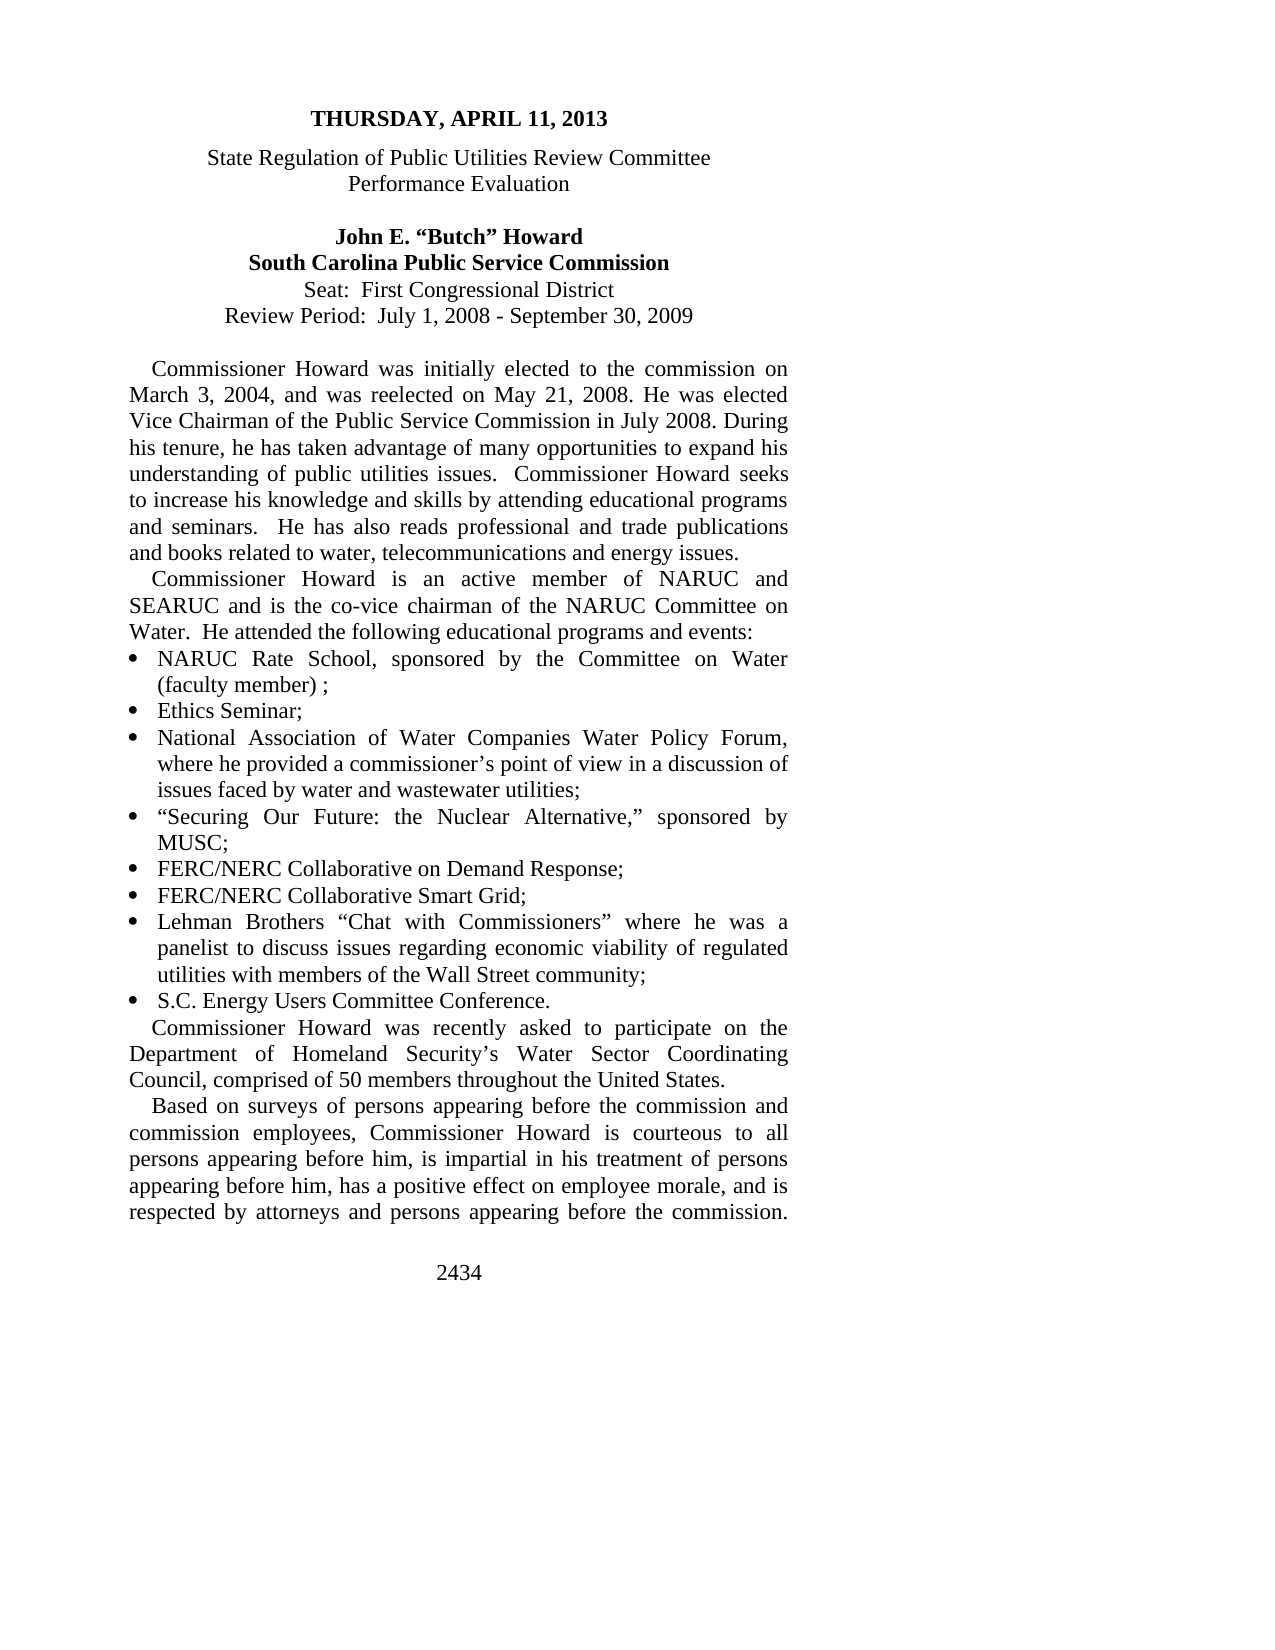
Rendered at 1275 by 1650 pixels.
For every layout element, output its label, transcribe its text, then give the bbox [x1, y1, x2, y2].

list Ethics Seminar; [129, 697, 789, 724]
list Lehman Brothers “Chat with Commissioners” where he was a panelist to discuss issues regarding economic viability of regulated utilities with members of the Wall Street community; [129, 908, 789, 987]
list FERC/NERC Collaborative Smart Grid; [129, 882, 789, 908]
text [129, 1093, 789, 1224]
list S.C. Energy Users Committee Conference. [129, 987, 789, 1013]
list “Securing Our Future: the Nuclear Alternative,” sponsored by MUSC; [129, 803, 789, 855]
title State Regulation of Public Utilities Review Committee [129, 144, 789, 170]
text Seat: First Congressional District [129, 276, 789, 302]
text Commissioner Howard was recently asked to participate on the Department of Homeland Security’s Water Sector Coordinating Council, comprised of 50 members throughout the United States. [129, 1013, 789, 1093]
list FERC/NERC Collaborative on Demand Response; [129, 855, 789, 882]
title Performance Evaluation [129, 170, 789, 197]
text Commissioner Howard is an active member of NARUC and SEARUC and is the co-vice chairman of the NARUC Committee on Water. He attended the following educational programs and events: [129, 566, 789, 644]
text South Carolina Public Service Commission [129, 249, 789, 276]
list National Association of Water Companies Water Policy Forum, where he provided a commissioner’s point of view in a discussion of issues faced by water and wastewater utilities; [129, 724, 789, 803]
text Commissioner Howard was initially elected to the commission on March 3, 2004, and was reelected on May 21, 2008. He was elected Vice Chairman of the Public Service Commission in July 2008. During his tenure, he has taken advantage of many opportunities to expand his understanding of public utilities issues. Commissioner Howard seeks to increase his knowledge and skills by attending educational programs and seminars. He has also reads professional and trade publications and books related to water, telecommunications and energy issues. [129, 355, 789, 566]
text Review Period: July 1, 2008 - September 30, 2009 [129, 302, 789, 328]
text John E. “Butch” Howard [129, 223, 789, 249]
list NARUC Rate School, sponsored by the Committee on Water (faculty member) ; [129, 644, 789, 697]
